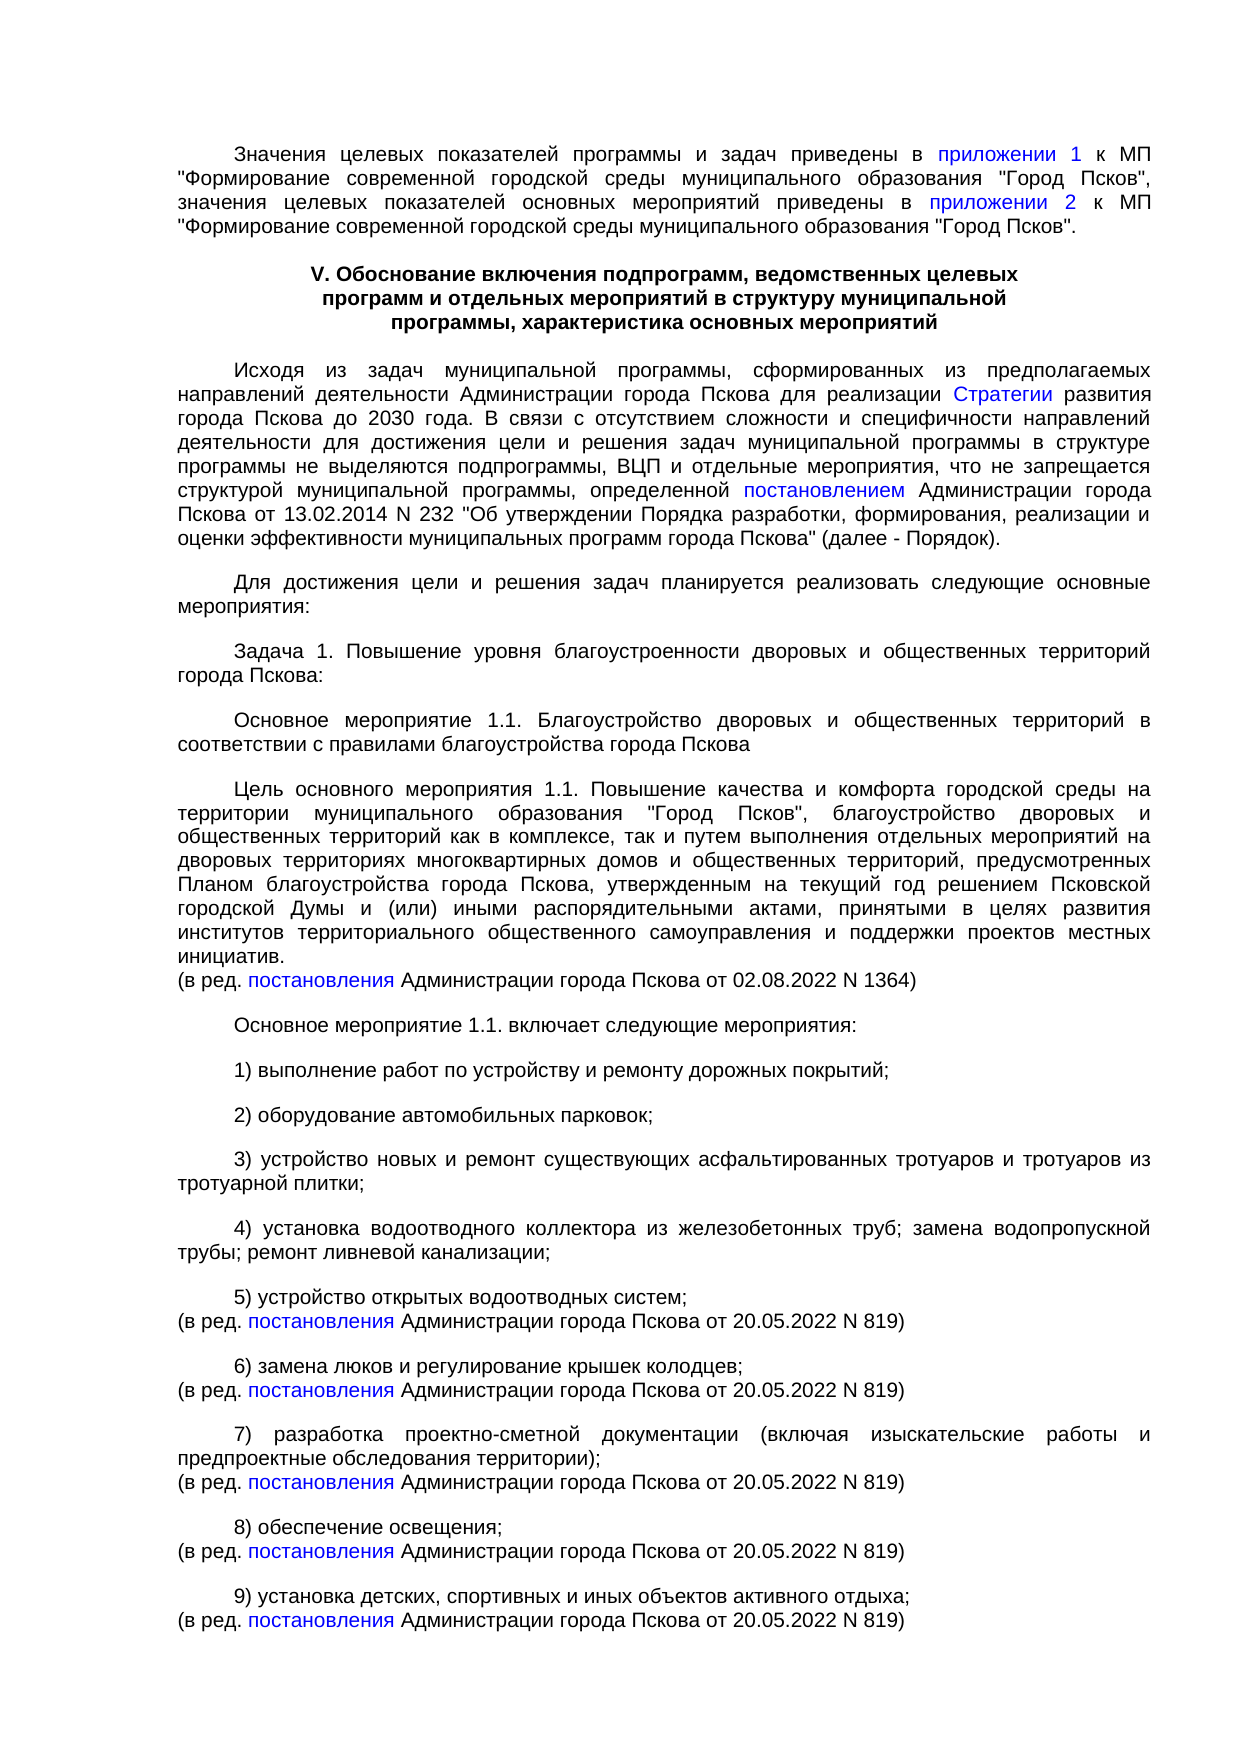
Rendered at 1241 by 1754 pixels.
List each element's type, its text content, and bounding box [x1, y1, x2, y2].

text 3) устройство новых и ремонт существующих асфальтированных тротуаров и тротуаров из тротуарной плитки; [177, 1147, 1152, 1195]
text (в ред. постановления Администрации города Пскова от 20.05.2022 N 819) [177, 1309, 1152, 1333]
text Значения целевых показателей программы и задач приведены в приложении 1 к МП "Формирование современной городской среды муниципального образования "Город Псков", значения целевых показателей основных мероприятий приведены в приложении 2 к МП "Формирование современной городской среды муниципального образования "Город Псков". [177, 142, 1152, 238]
text Для достижения цели и решения задач планируется реализовать следующие основные мероприятия: [177, 570, 1152, 618]
title программ и отдельных мероприятий в структуру муниципальной [177, 286, 1152, 310]
text Цель основного мероприятия 1.1. Повышение качества и комфорта городской среды на территории муниципального образования "Город Псков", благоустройство дворовых и общественных территорий как в комплексе, так и путем выполнения отдельных мероприятий на дворовых территориях многоквартирных домов и общественных территорий, предусмотренных Планом благоустройства города Пскова, утвержденным на текущий год решением Псковской городской Думы и (или) иными распорядительными актами, принятыми в целях развития институтов территориального общественного самоуправления и поддержки проектов местных инициатив. [177, 776, 1152, 968]
text 8) обеспечение освещения; [177, 1515, 1152, 1539]
text 6) замена люков и регулирование крышек колодцев; [177, 1353, 1152, 1377]
title V. Обоснование включения подпрограмм, ведомственных целевых [177, 262, 1152, 286]
text 4) установка водоотводного коллектора из железобетонных труб; замена водопропускной трубы; ремонт ливневой канализации; [177, 1216, 1152, 1264]
text (в ред. постановления Администрации города Пскова от 02.08.2022 N 1364) [177, 968, 1152, 992]
text 2) оборудование автомобильных парковок; [177, 1102, 1152, 1126]
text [177, 1539, 1152, 1563]
text Основное мероприятие 1.1. включает следующие мероприятия: [177, 1013, 1152, 1037]
text (в ред. постановления Администрации города Пскова от 20.05.2022 N 819) [177, 1377, 1152, 1401]
text 9) установка детских, спортивных и иных объектов активного отдыха; [177, 1584, 1152, 1608]
title программы, характеристика основных мероприятий [177, 310, 1152, 334]
text 5) устройство открытых водоотводных систем; [177, 1285, 1152, 1309]
text Основное мероприятие 1.1. Благоустройство дворовых и общественных территорий в соответствии с правилами благоустройства города Пскова [177, 708, 1152, 756]
text (в ред. постановления Администрации города Пскова от 20.05.2022 N 819) [177, 1470, 1152, 1494]
text 1) выполнение работ по устройству и ремонту дорожных покрытий; [177, 1058, 1152, 1082]
text Исходя из задач муниципальной программы, сформированных из предполагаемых направлений деятельности Администрации города Пскова для реализации Стратегии развития города Пскова до 2030 года. В связи с отсутствием сложности и специфичности направлений деятельности для достижения цели и решения задач муниципальной программы в структуре программы не выделяются подпрограммы, ВЦП и отдельные мероприятия, что не запрещается структурой муниципальной программы, определенной постановлением Администрации города Пскова от 13.02.2014 N 232 "Об утверждении Порядка разработки, формирования, реализации и оценки эффективности муниципальных программ города Пскова" (далее - Порядок). [177, 358, 1152, 549]
text 7) разработка проектно-сметной документации (включая изыскательские работы и предпроектные обследования территории); [177, 1422, 1152, 1470]
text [177, 1608, 1152, 1632]
text Задача 1. Повышение уровня благоустроенности дворовых и общественных территорий города Пскова: [177, 639, 1152, 687]
